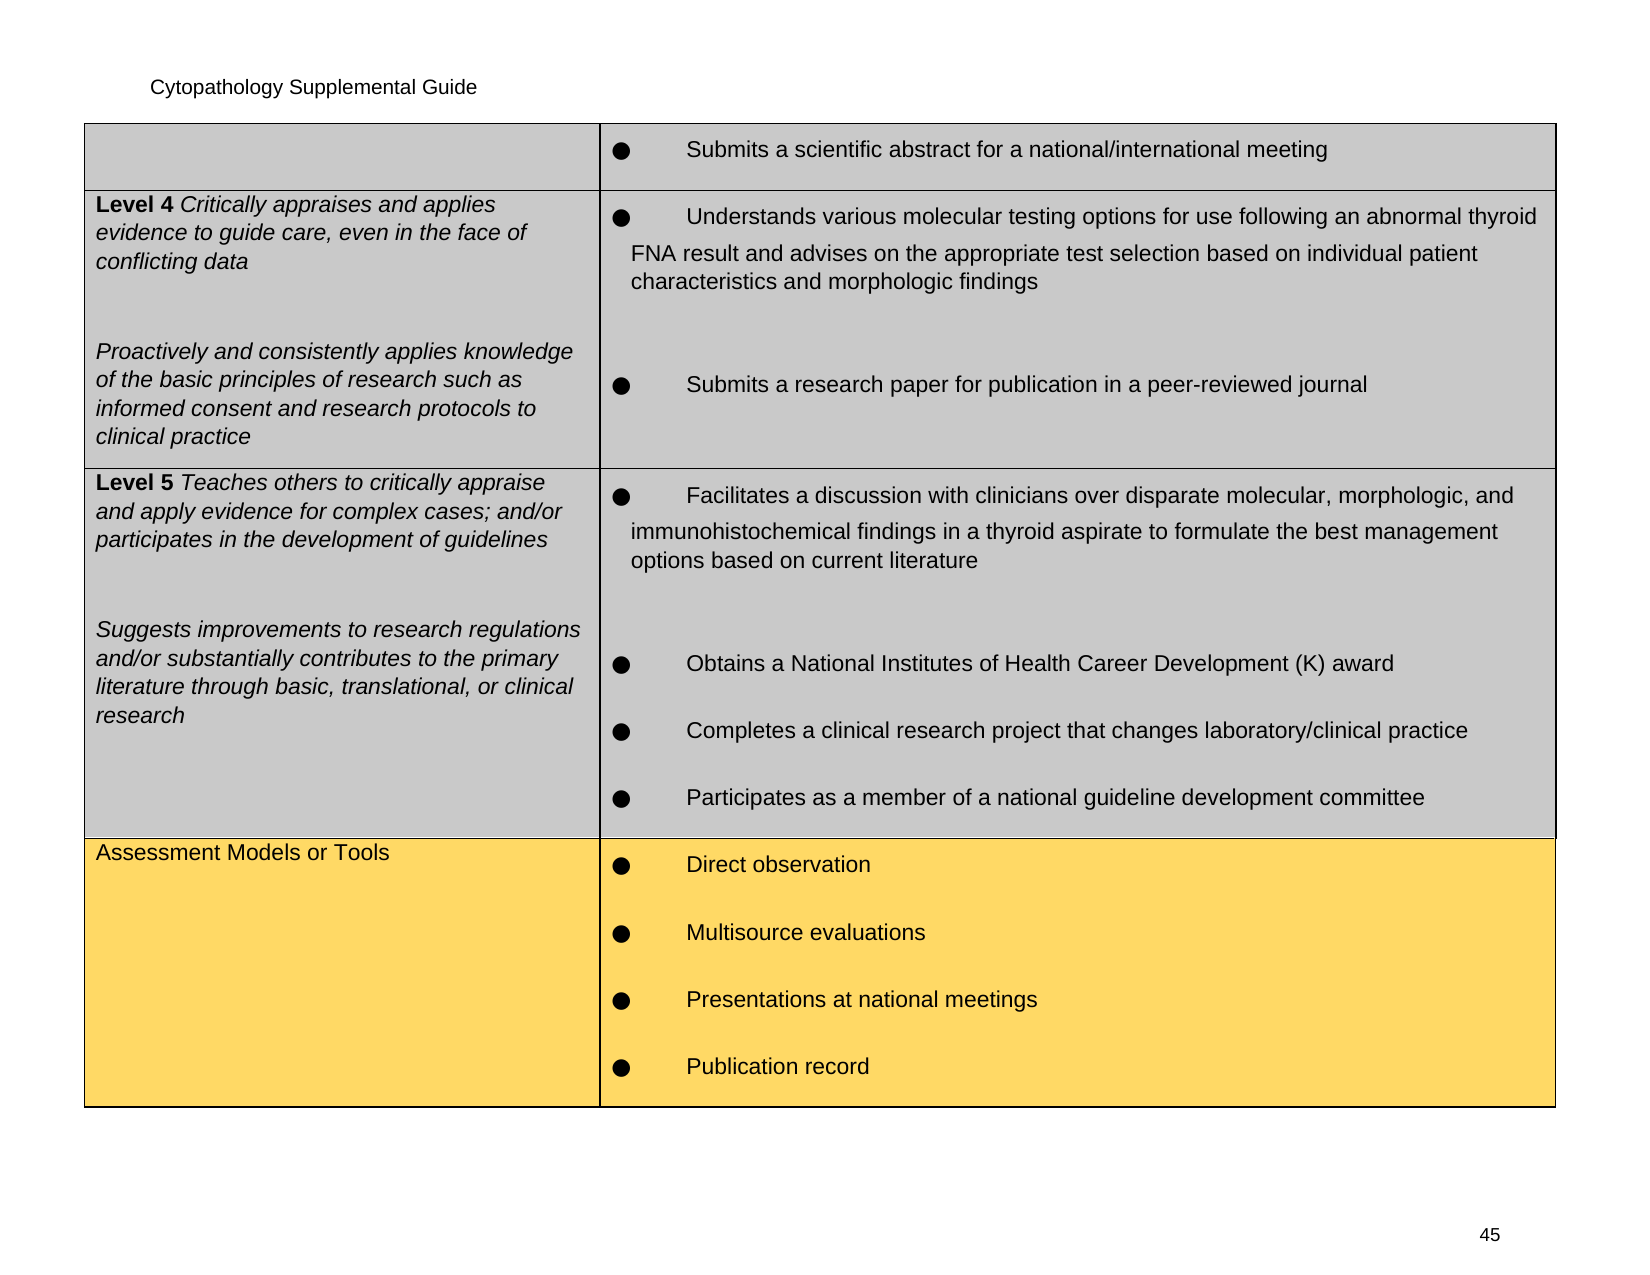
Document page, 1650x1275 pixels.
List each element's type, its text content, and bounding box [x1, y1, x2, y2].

table_cell Level 4 Critically appraises and applies evidence to guide care, even in the face of conflicting data Proactively and consistently applies knowledge of the basic principles of research such as informed consent and research protocols to clinical practice [85, 191, 599, 468]
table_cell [85, 839, 599, 1106]
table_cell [601, 838, 1555, 1106]
table_cell Understands various molecular testing options for use following an abnormal thyroid FNA result and advises on the appropriate test selection based on individual patient characteristics and morphologic findings Submits a research paper for publication in a peer-reviewed journal [601, 191, 1555, 468]
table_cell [601, 124, 1555, 190]
table_cell Facilitates a discussion with clinicians over disparate molecular, morphologic, and immunohistochemical findings in a thyroid aspirate to formulate the best management options based on current literature Obtains a National Institutes of Health Career Development (K) award Completes a clinical research project that changes laboratory/clinical practice Participates as a member of a national guideline development committee [601, 469, 1555, 837]
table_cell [85, 124, 599, 190]
table_cell Level 5 Teaches others to critically appraise and apply evidence for complex cases; and/or participates in the development of guidelines Suggests improvements to research regulations and/or substantially contributes to the primary literature through basic, translational, or clinical research [85, 469, 599, 837]
